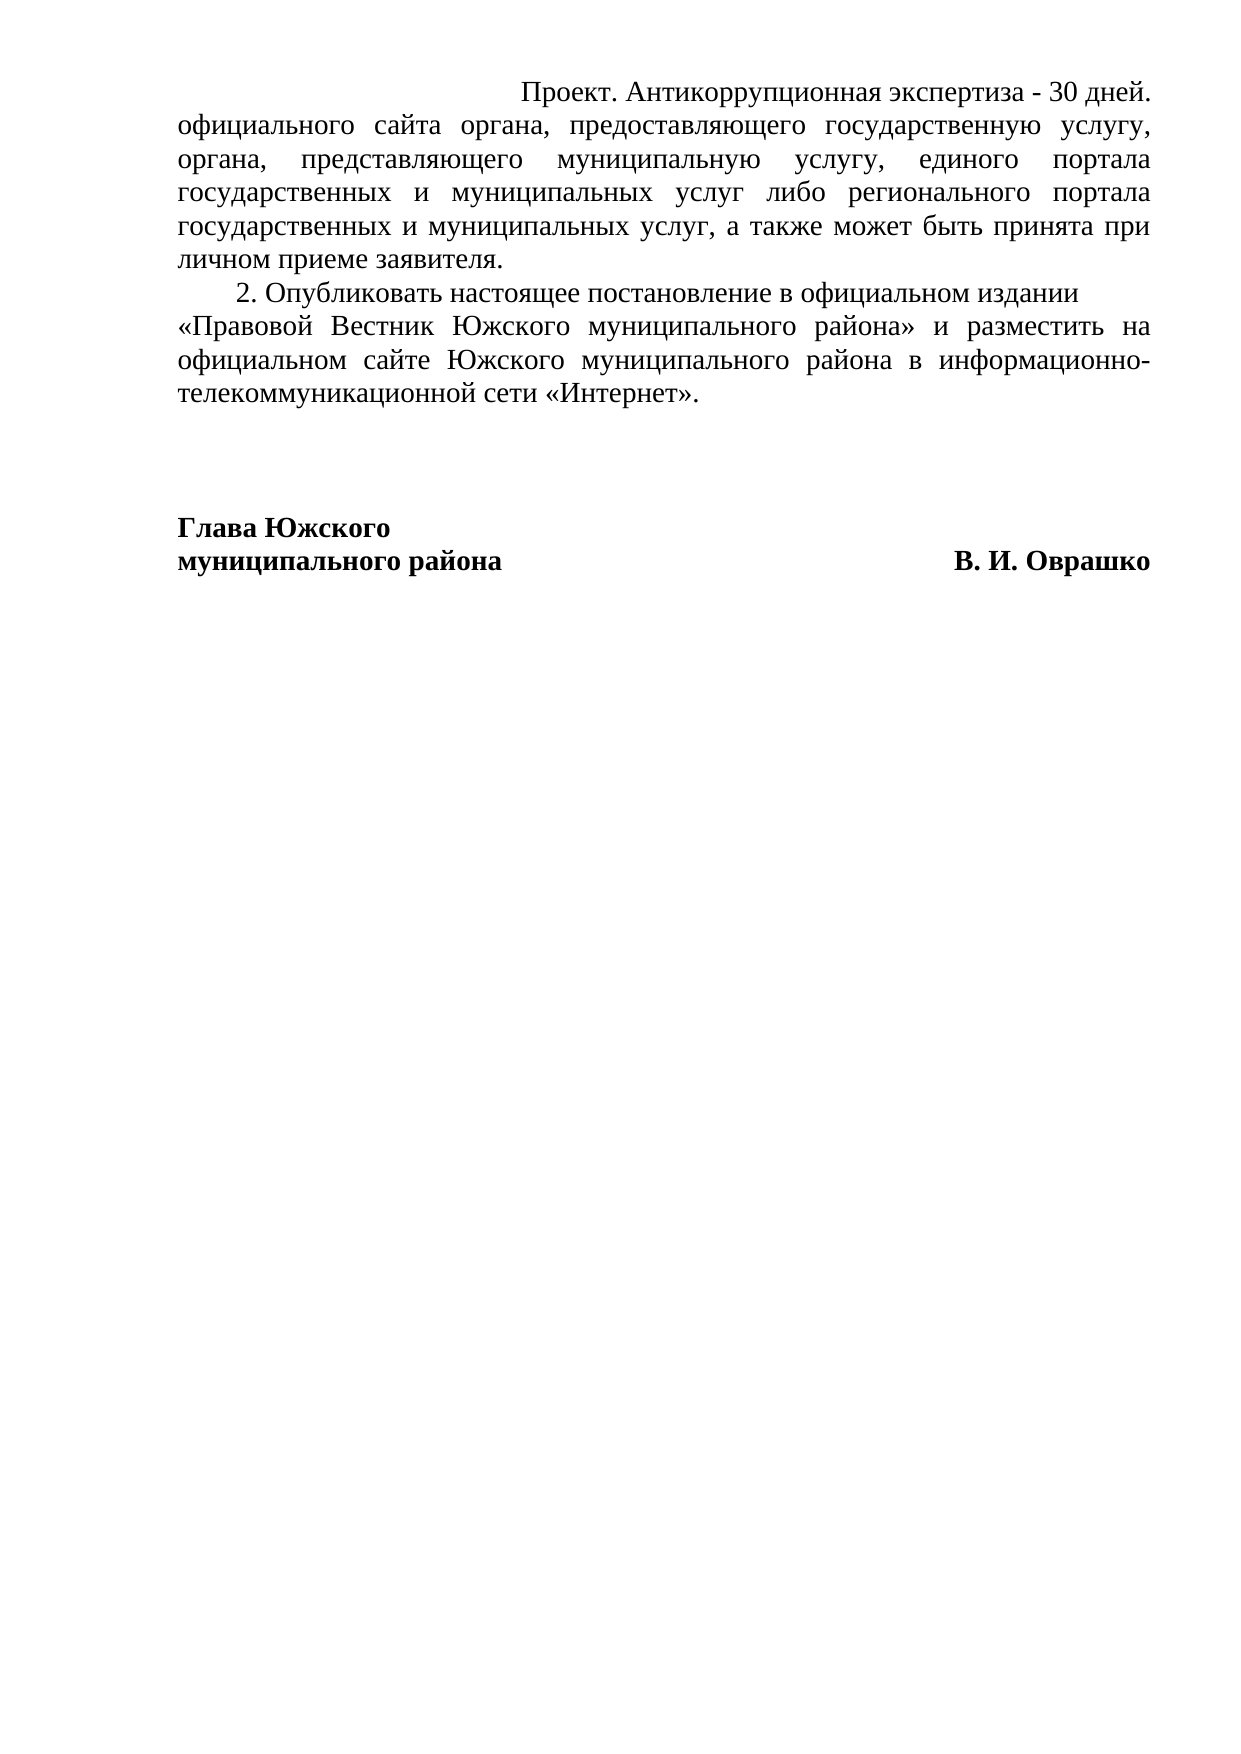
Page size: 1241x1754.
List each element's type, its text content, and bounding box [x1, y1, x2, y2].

text Глава Южского муниципального района В. И. Оврашко [177, 510, 1152, 577]
text 2. Опубликовать настоящее постановление в официальном издании [236, 275, 1152, 308]
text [177, 107, 1152, 275]
text «Правовой Вестник Южского муниципального района» и разместить на официальном сайте Южского муниципального района в информационно-телекоммуникационной сети «Интернет». [177, 308, 1152, 409]
